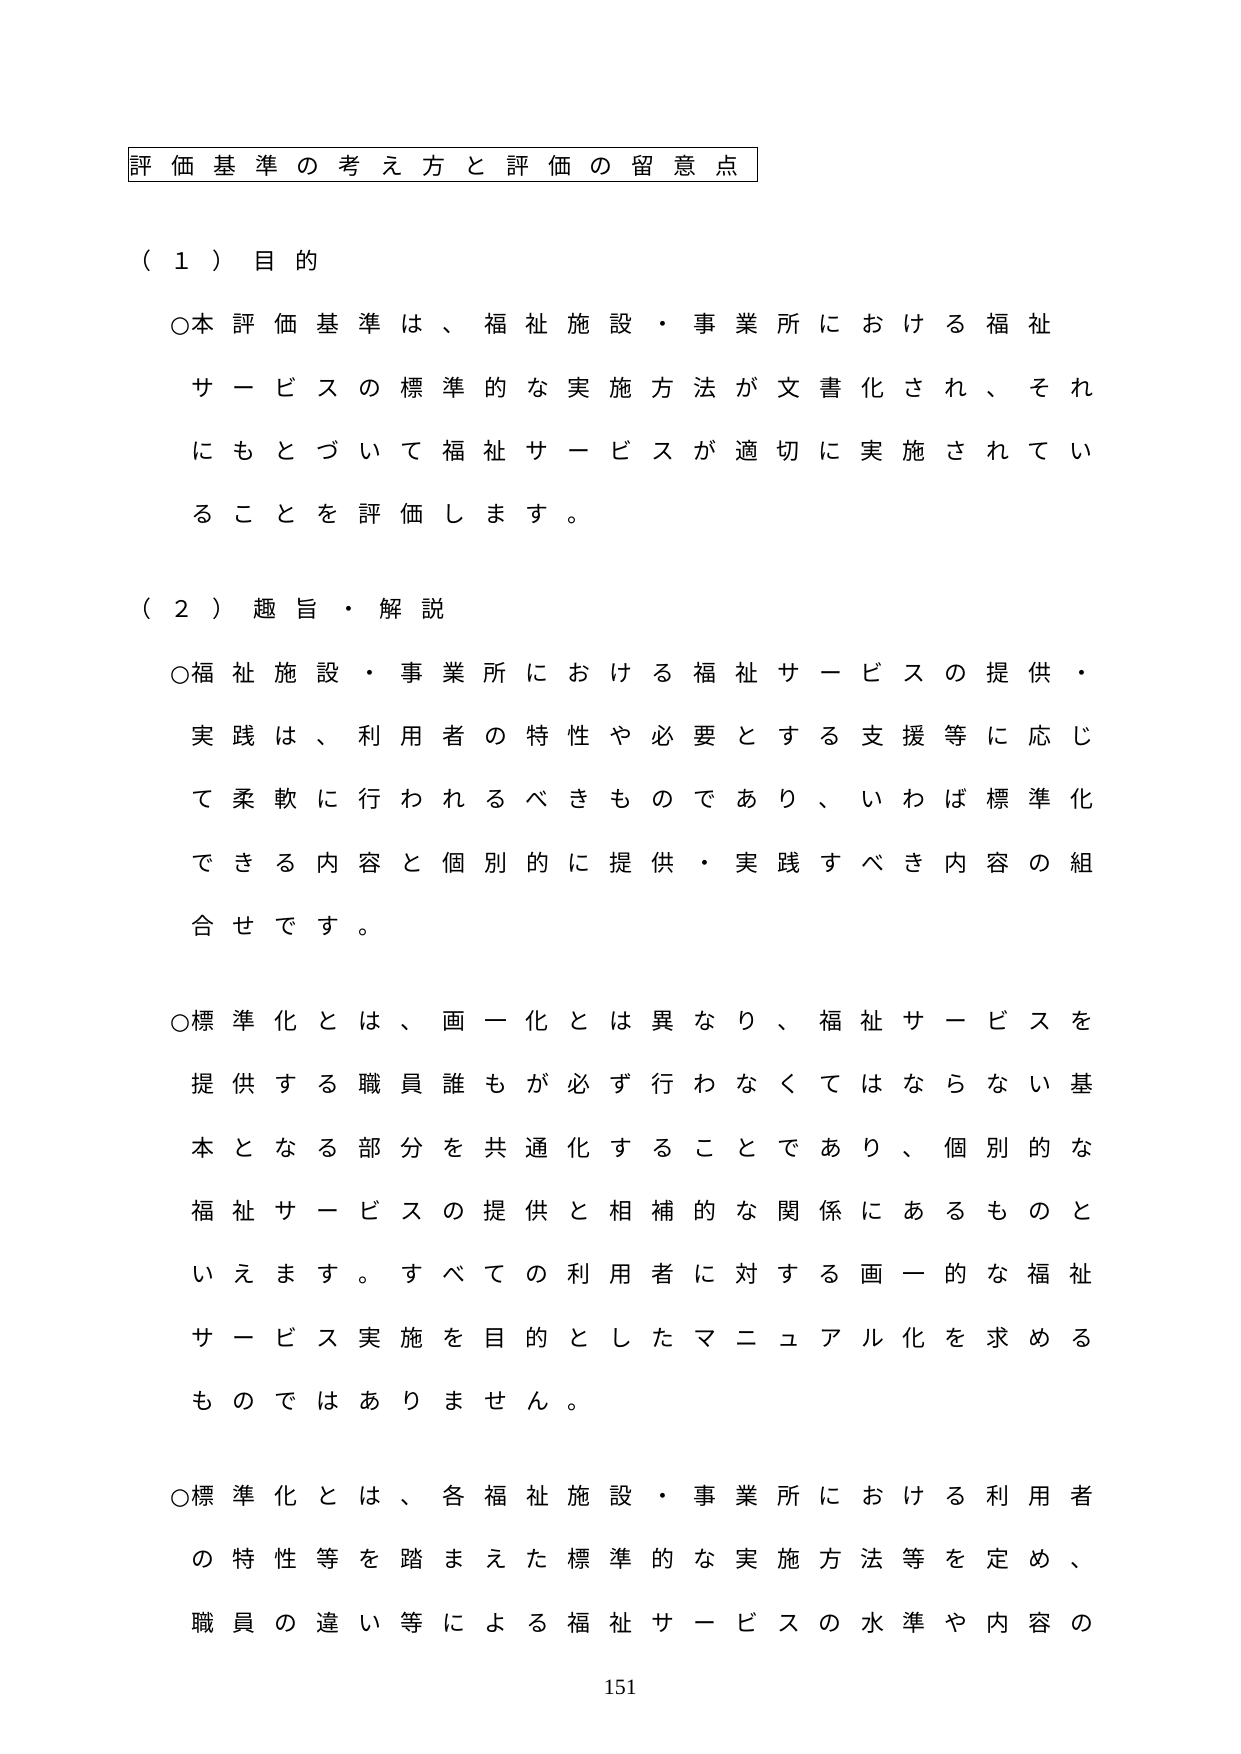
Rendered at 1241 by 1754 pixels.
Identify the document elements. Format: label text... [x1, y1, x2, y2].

text （１）目的 [128, 228, 1112, 291]
text ○標準化とは、画一化とは異なり、福祉サービスを提供する職員誰もが必ず行わなくてはならない基本となる部分を共通化することであり、個別的な福祉サービスの提供と相補的な関係にあるものといえます。すべての利用者に対する画一的な福祉サービス実施を目的としたマニュアル化を求めるものではありません。 [149, 988, 1112, 1431]
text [149, 1463, 1112, 1653]
text ○福祉施設・事業所における福祉サービスの提供・実践は、利用者の特性や必要とする支援等に応じて柔軟に行われるべきものであり、いわば標準化できる内容と個別的に提供・実践すべき内容の組合せです。 [149, 639, 1112, 956]
text ○本評価基準は、福祉施設・事業所における福祉サービスの標準的な実施方法が文書化され、それにもとづいて福祉サービスが適切に実施されていることを評価します。 [149, 291, 1112, 544]
text 評価基準の考え方と評価の留意点 [128, 133, 1112, 196]
text （２）趣旨・解説 [128, 576, 1112, 639]
